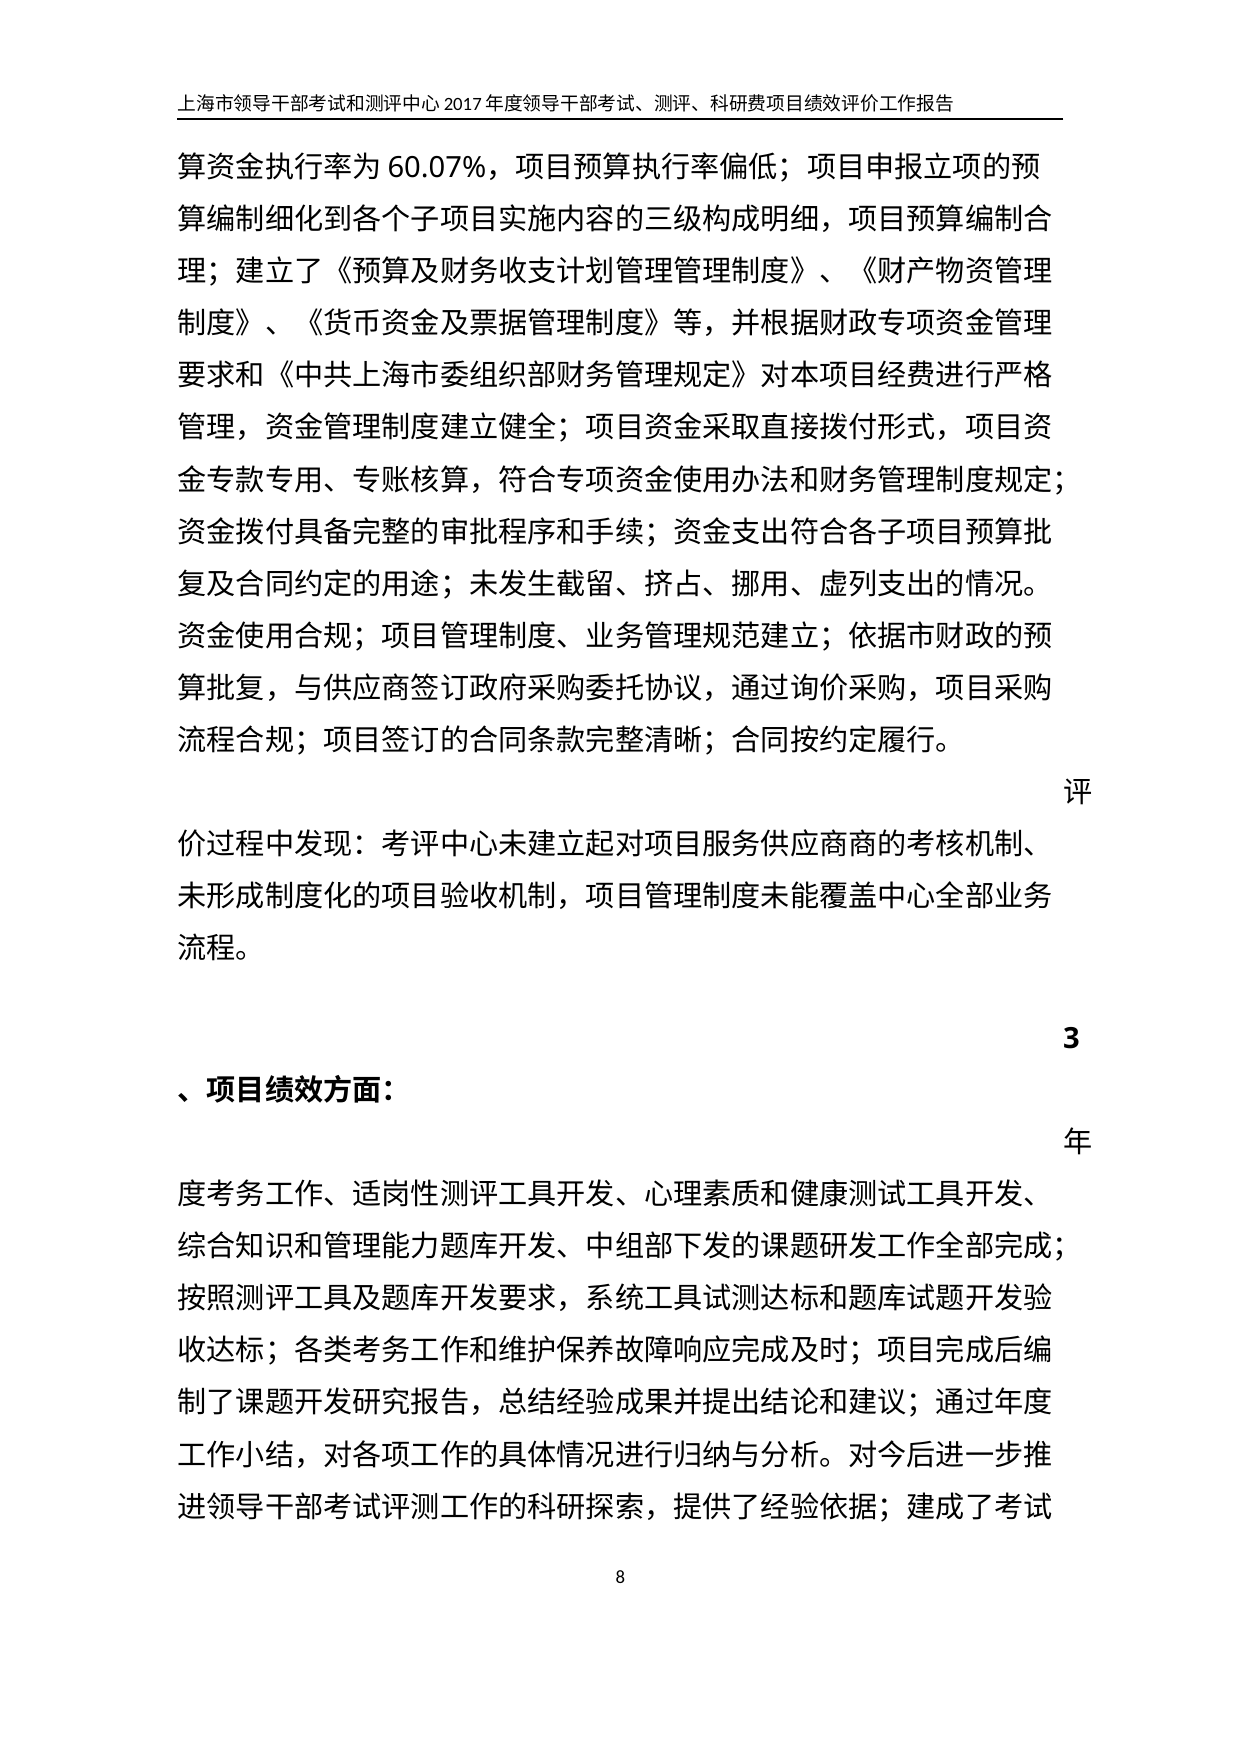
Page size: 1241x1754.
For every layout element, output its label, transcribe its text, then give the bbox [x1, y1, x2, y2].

text 评价过程中发现：考评中心未建立起对项目服务供应商商的考核机制、未形成制度化的项目验收机制，项目管理制度未能覆盖中心全部业务流程。 [177, 761, 1063, 969]
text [177, 1111, 1063, 1527]
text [177, 136, 1063, 761]
text 3、项目绩效方面： [177, 1007, 1063, 1111]
